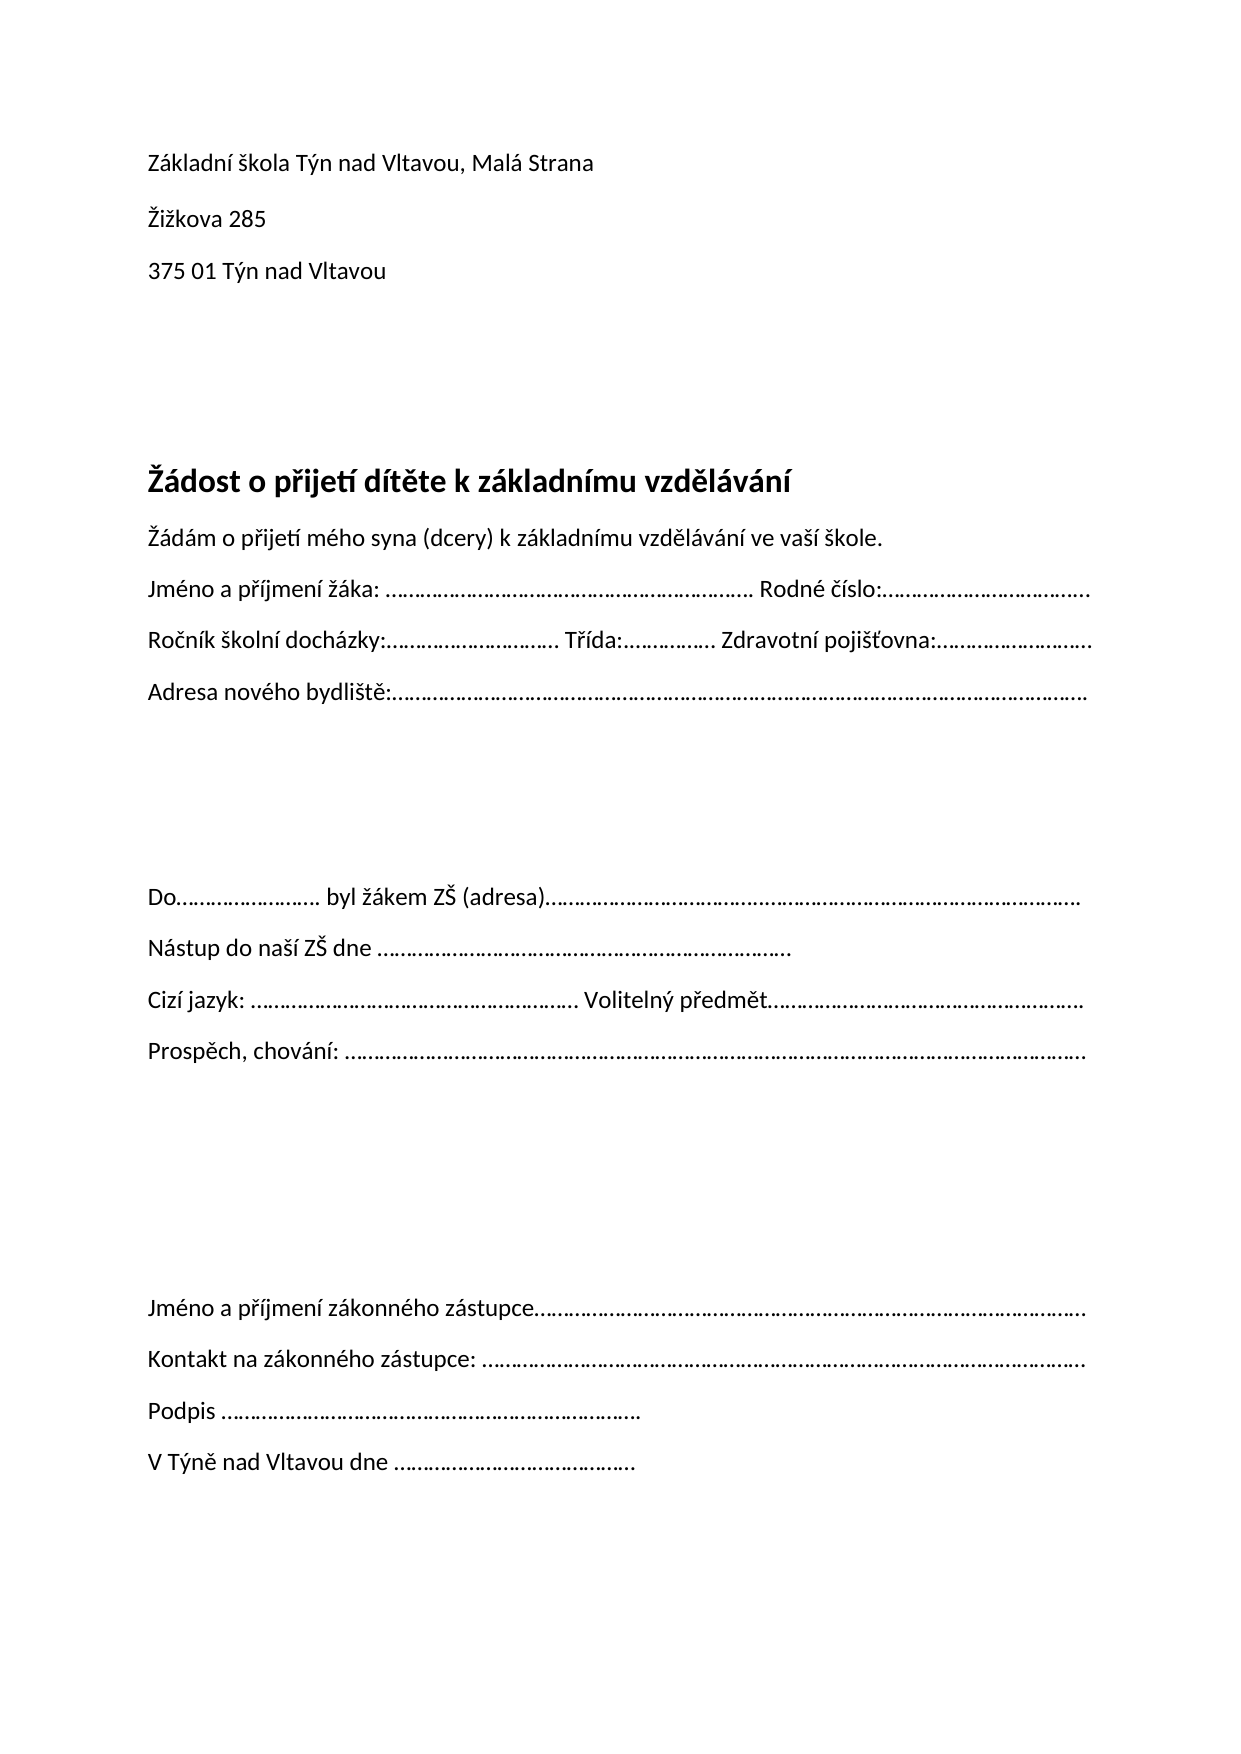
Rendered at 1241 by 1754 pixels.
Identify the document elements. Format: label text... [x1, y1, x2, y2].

text Kontakt na zákonného zástupce: …………………………………………………………………………………………… [148, 1343, 1093, 1374]
text Žižkova 285 [148, 203, 1093, 234]
text Jméno a příjmení zákonného zástupce…………………………………………………………………………………… [148, 1292, 1093, 1323]
text Jméno a příjmení žáka: ………………………………………………………. Rodné číslo:……………………………... [148, 573, 1093, 604]
text Nástup do naší ZŠ dne ……………………………………………………………… [148, 933, 1093, 963]
text Cizí jazyk: ………………………………………………… Volitelný předmět………………………………………………. [148, 984, 1093, 1014]
text V Týně nad Vltavou dne …………………………………… [148, 1446, 1093, 1477]
text 375 01 Týn nad Vltavou [148, 255, 1093, 285]
text Žádost o přijetí dítěte k základnímu vzdělávání [148, 460, 1093, 501]
text Základní škola Týn nad Vltavou, Malá Strana [148, 148, 1093, 178]
text Prospěch, chování: ………………………………………………………………………………………………………………… [148, 1035, 1093, 1066]
text Podpis ………………………………………………………………. [148, 1395, 1093, 1425]
text Adresa nového bydliště:…………………………………………………………………………………………………………. [148, 676, 1093, 706]
text Ročník školní docházky:………………………… Třída:.…………… Zdravotní pojišťovna:……………………… [148, 624, 1093, 655]
text Do……………………. byl žákem ZŠ (adresa)………………………………..………………………………………………. [148, 881, 1093, 912]
text Žádám o přijetí mého syna (dcery) k základnímu vzdělávání ve vaší škole. [148, 522, 1093, 552]
